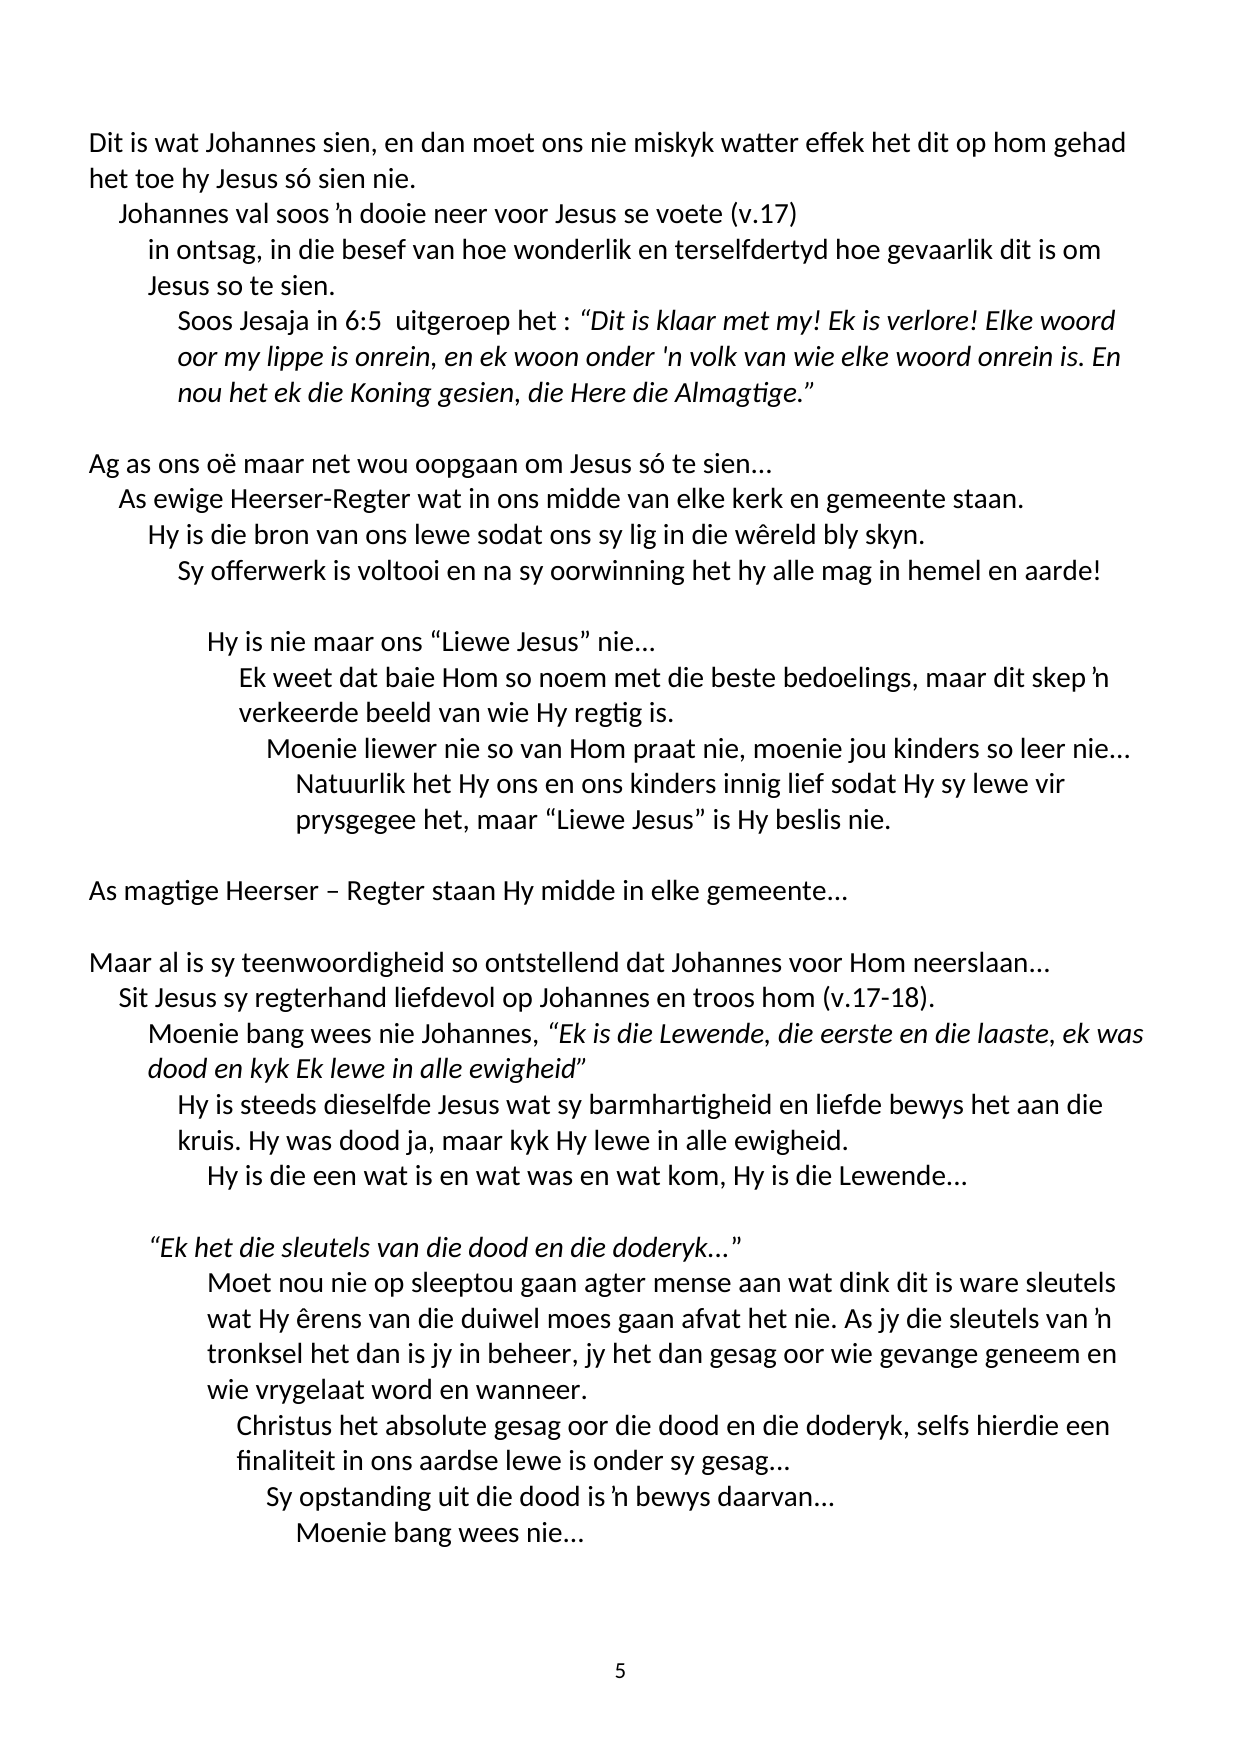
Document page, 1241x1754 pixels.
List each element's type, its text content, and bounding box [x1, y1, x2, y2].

text in ontsag, in die besef van hoe wonderlik en terselfdertyd hoe gevaarlik dit is om Jesus so te sien. [148, 231, 1152, 302]
text Maar al is sy teenwoordigheid so ontstellend dat Johannes voor Hom neerslaan... [89, 944, 1152, 979]
text As ewige Heerser-Regter wat in ons midde van elke kerk en gemeente staan. [118, 481, 1152, 516]
text Ag as ons oë maar net wou oopgaan om Jesus só te sien... [89, 445, 1152, 481]
text Moet nou nie op sleeptou gaan agter mense aan wat dink dit is ware sleutels wat Hy êrens van die duiwel moes gaan afvat het nie. As jy die sleutels van ŉ tronksel het dan is jy in beheer, jy het dan gesag oor wie gevange geneem en wie vrygelaat word en wanneer. [207, 1264, 1152, 1407]
text Hy is steeds dieselfde Jesus wat sy barmhartigheid en liefde bewys het aan die kruis. Hy was dood ja, maar kyk Hy lewe in alle ewigheid. [177, 1086, 1152, 1157]
text Sit Jesus sy regterhand liefdevol op Johannes en troos hom (v.17-18). [118, 979, 1152, 1015]
text As magtige Heerser – Regter staan Hy midde in elke gemeente... [89, 872, 1152, 908]
text Johannes val soos ŉ dooie neer voor Jesus se voete (v.17) [118, 196, 1152, 231]
text Sy opstanding uit die dood is ŉ bewys daarvan... [266, 1478, 1152, 1514]
text Christus het absolute gesag oor die dood en die doderyk, selfs hierdie een finaliteit in ons aardse lewe is onder sy gesag... [236, 1407, 1152, 1478]
text Ek weet dat baie Hom so noem met die beste bedoelings, maar dit skep ŉ verkeerde beeld van wie Hy regtig is. [239, 659, 1152, 730]
text Moenie bang wees nie Johannes, “Ek is die Lewende, die eerste en die laaste, ek was dood en kyk Ek lewe in alle ewigheid” [148, 1015, 1152, 1086]
text Dit is wat Johannes sien, en dan moet ons nie miskyk watter effek het dit op hom gehad het toe hy Jesus só sien nie. [89, 124, 1152, 196]
text Soos Jesaja in 6:5 uitgeroep het : “Dit is klaar met my! Ek is verlore! Elke woord oor my lippe is onrein, en ek woon onder 'n volk van wie elke woord onrein is. En nou het ek die Koning gesien, die Here die Almagtige.” [177, 302, 1152, 409]
text Natuurlik het Hy ons en ons kinders innig lief sodat Hy sy lewe vir prysgegee het, maar “Liewe Jesus” is Hy beslis nie. [295, 766, 1152, 837]
text Hy is die bron van ons lewe sodat ons sy lig in die wêreld bly skyn. [148, 516, 1152, 552]
text Moenie bang wees nie... [236, 1514, 1152, 1549]
text Moenie liewer nie so van Hom praat nie, moenie jou kinders so leer nie... [266, 730, 1152, 766]
text Hy is nie maar ons “Liewe Jesus” nie... [207, 623, 1152, 659]
text Hy is die een wat is en wat was en wat kom, Hy is die Lewende... [177, 1157, 1152, 1193]
text Sy offerwerk is voltooi en na sy oorwinning het hy alle mag in hemel en aarde! [148, 552, 1152, 587]
text “Ek het die sleutels van die dood en die doderyk...” [148, 1229, 1152, 1264]
